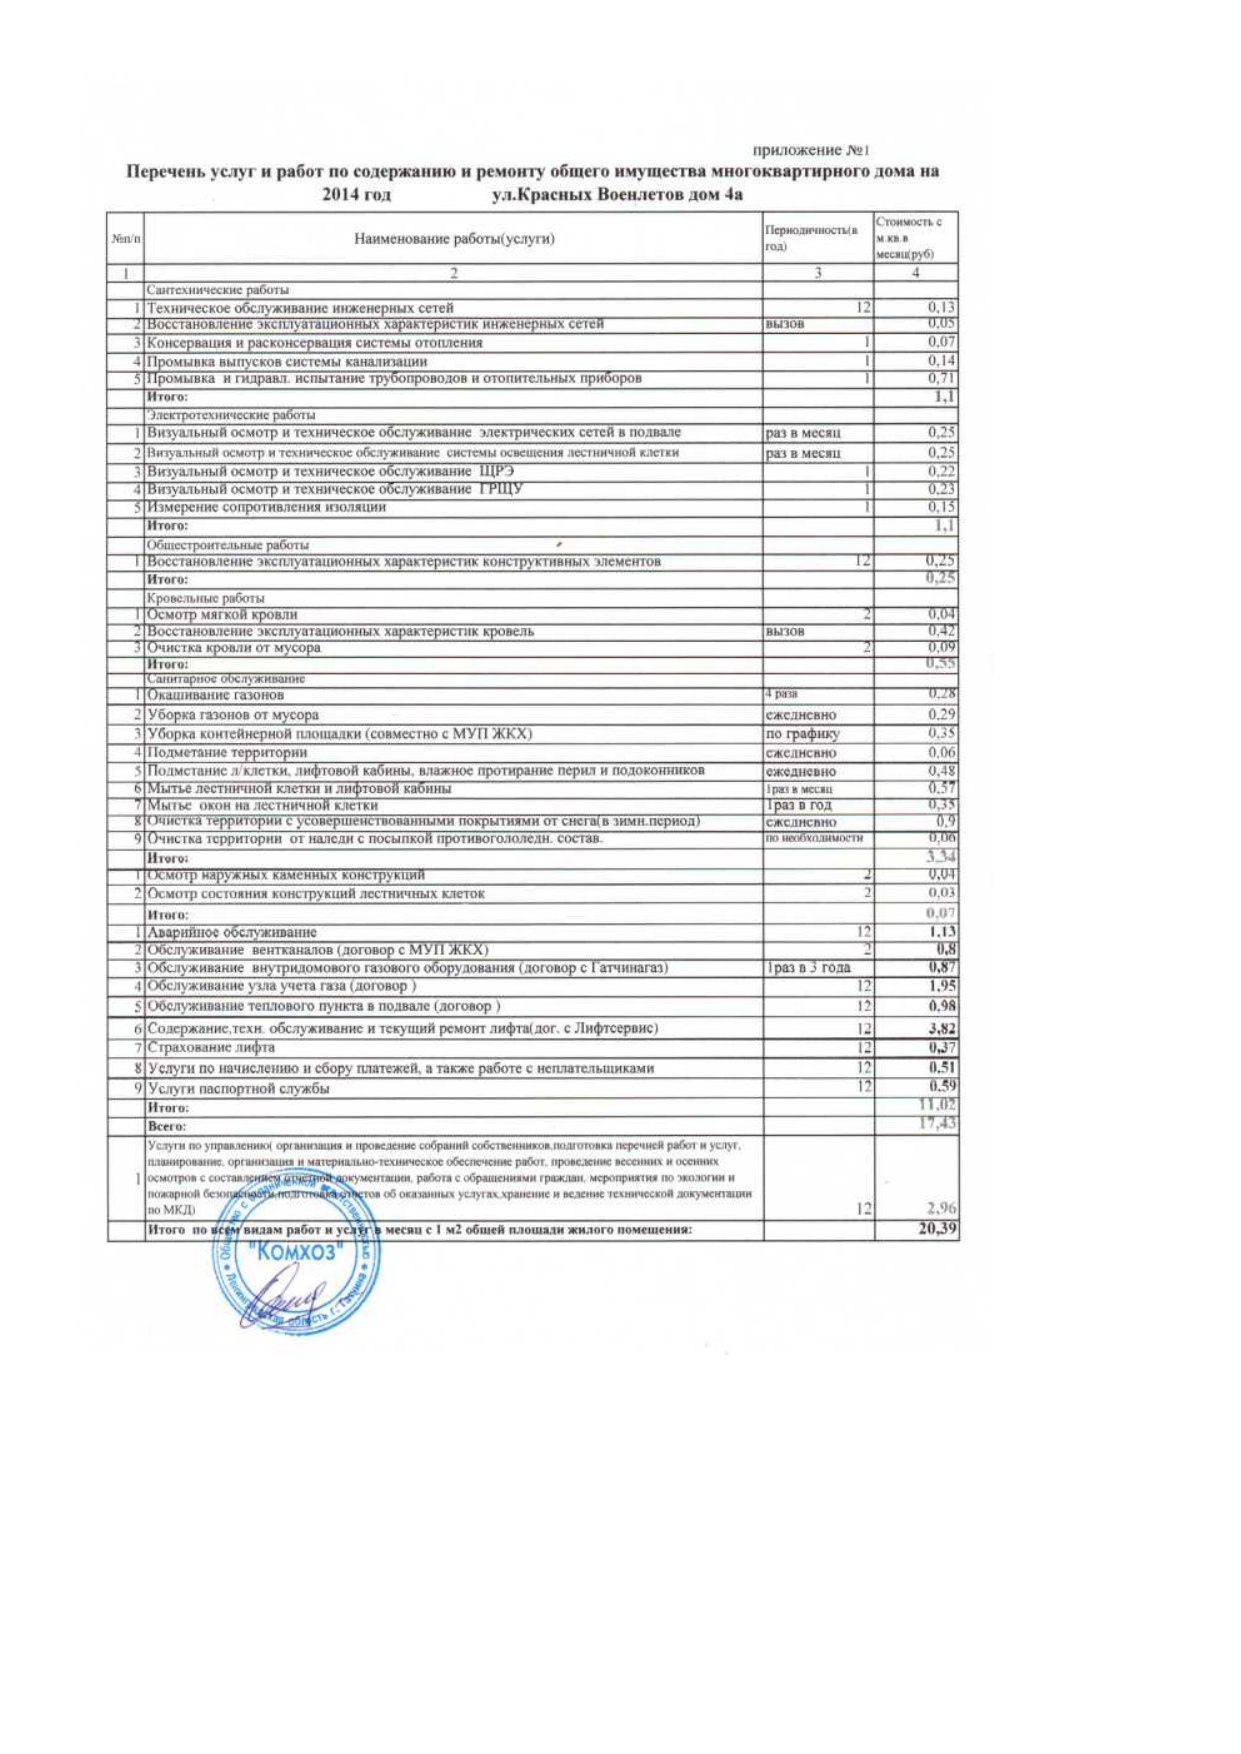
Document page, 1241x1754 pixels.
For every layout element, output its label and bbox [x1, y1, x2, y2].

picture [75, 75, 994, 1355]
